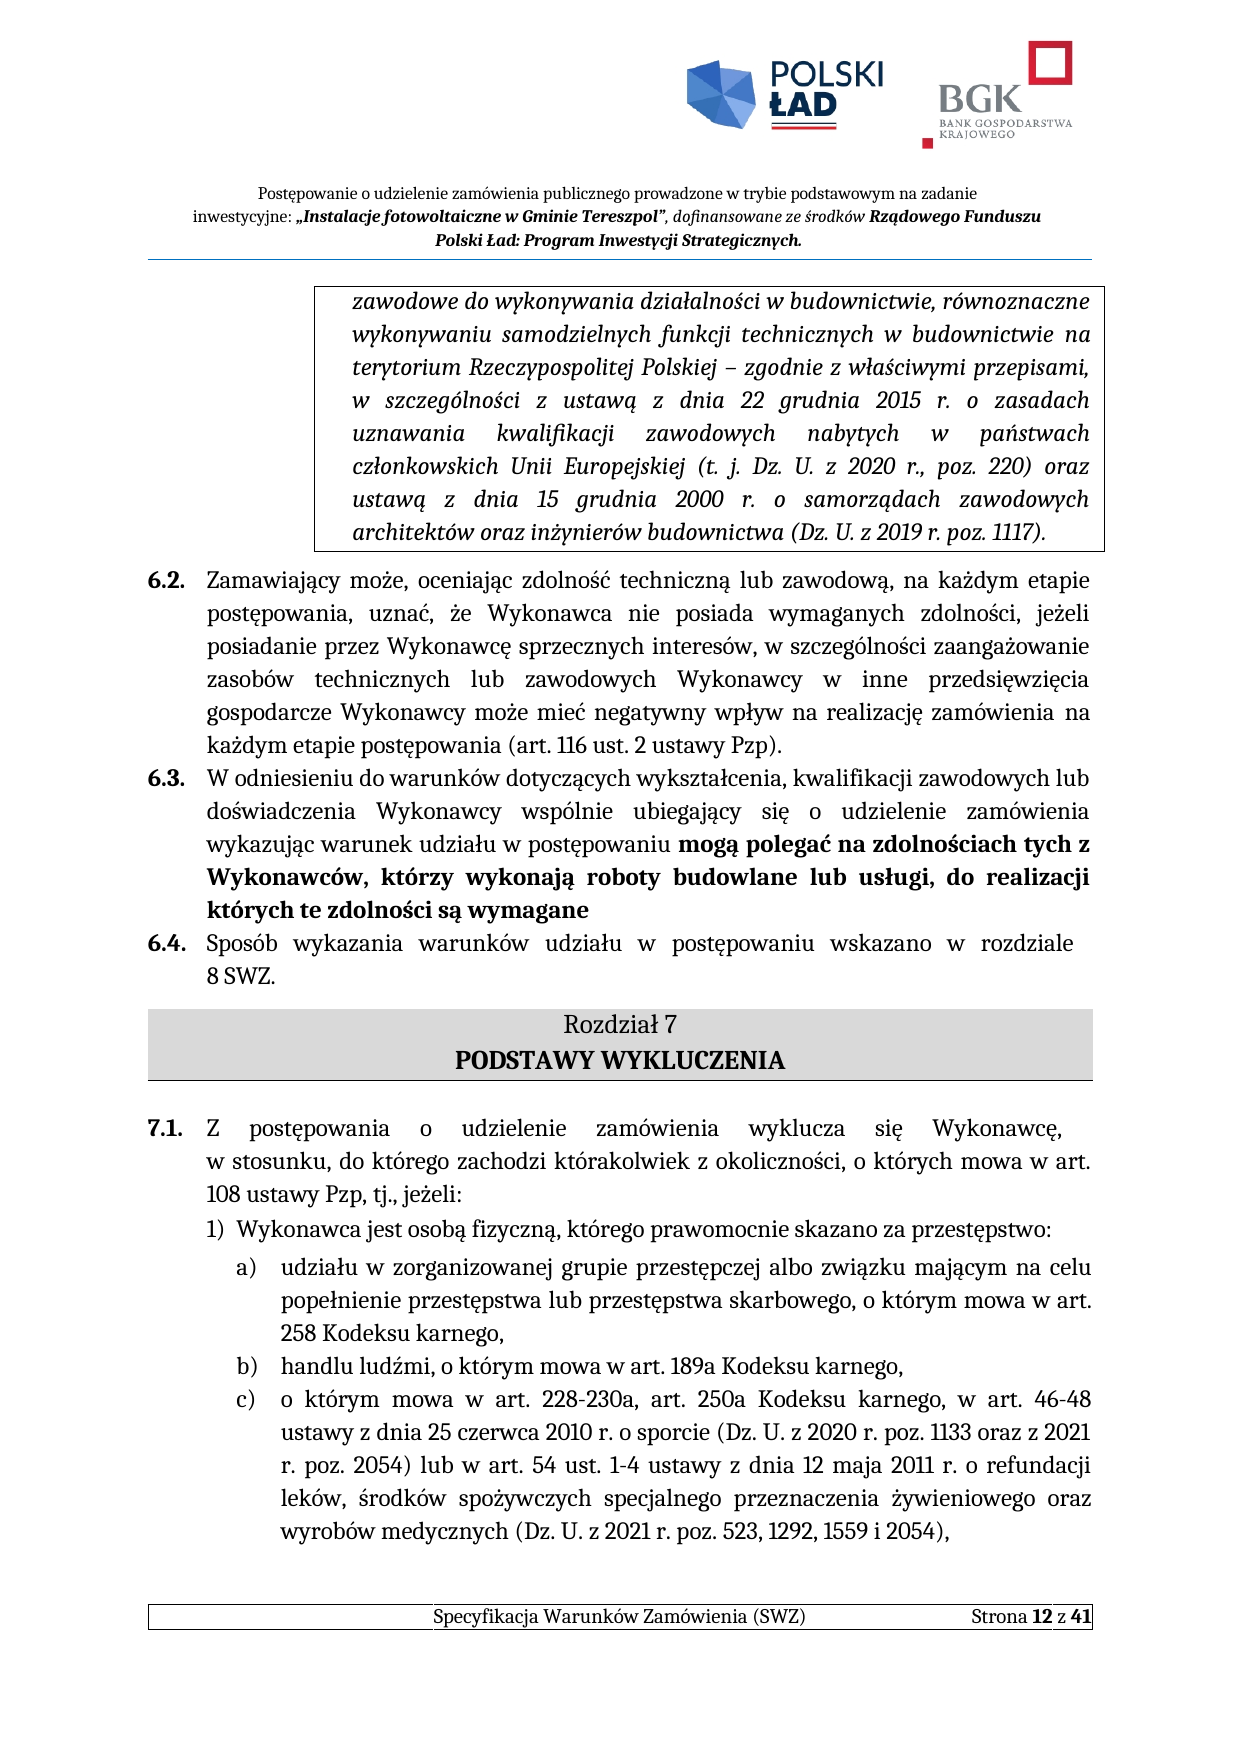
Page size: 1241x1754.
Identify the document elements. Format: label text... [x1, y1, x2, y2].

list Zamawiający może, oceniając zdolność techniczną lub zawodową, na każdym etapie postępowania, uznać, że Wykonawca nie posiada wymaganych zdolności, jeżeli posiadanie przez Wykonawcę sprzecznych interesów, w szczególności zaangażowanie zasobów technicznych lub zawodowych Wykonawcy w inne przedsięwzięcia gospodarcze Wykonawcy może mieć negatywny wpływ na realizację zamówienia na każdym etapie postępowania (art. 116 ust. 2 ustawy Pzp). [148, 566, 1091, 760]
list Z postępowania o udzielenie zamówienia wyklucza się Wykonawcę, w stosunku, do którego zachodzi którakolwiek z okoliczności, o których mowa w art. 108 ustawy Pzp, tj., jeżeli: [148, 1114, 1093, 1209]
text c) o którym mowa w art. 228-230a, art. 250a Kodeksu karnego, w art. 46-48 ustawy z dnia 25 czerwca 2010 r. o sporcie (Dz. U. z 2020 r. poz. 1133 oraz z 2021 r. poz. 2054) lub w art. 54 ust. 1-4 ustawy z dnia 12 maja 2011 r. o refundacji leków, środków spożywczych specjalnego przeznaczenia żywieniowego oraz wyrobów medycznych (Dz. U. z 2021 r. poz. 523, 1292, 1559 i 2054), [236, 1385, 1093, 1546]
list Wykonawca jest osobą fizyczną, którego prawomocnie skazano za przestępstwo: [207, 1215, 1093, 1244]
text b) handlu ludźmi, o którym mowa w art. 189a Kodeksu karnego, [236, 1352, 1093, 1380]
text a) udziału w zorganizowanej grupie przestępczej albo związku mającym na celu popełnienie przestępstwa lub przestępstwa skarbowego, o którym mowa w art. 258 Kodeksu karnego, [236, 1253, 1093, 1347]
table_header Rozdział 7 PODSTAWY WYKLUCZENIA [148, 1009, 1093, 1080]
list Sposób wykazania warunków udziału w postępowaniu wskazano w rozdziale 8 SWZ. [148, 929, 1091, 991]
list W odniesieniu do warunków dotyczących wykształcenia, kwalifikacji zawodowych lub doświadczenia Wykonawcy wspólnie ubiegający się o udzielenie zamówienia wykazując warunek udziału w postępowaniu mogą polegać na zdolnościach tych z Wykonawców, którzy wykonają roboty budowlane lub usługi, do realizacji których te zdolności są wymagane [148, 764, 1091, 925]
picture [675, 28, 1093, 159]
